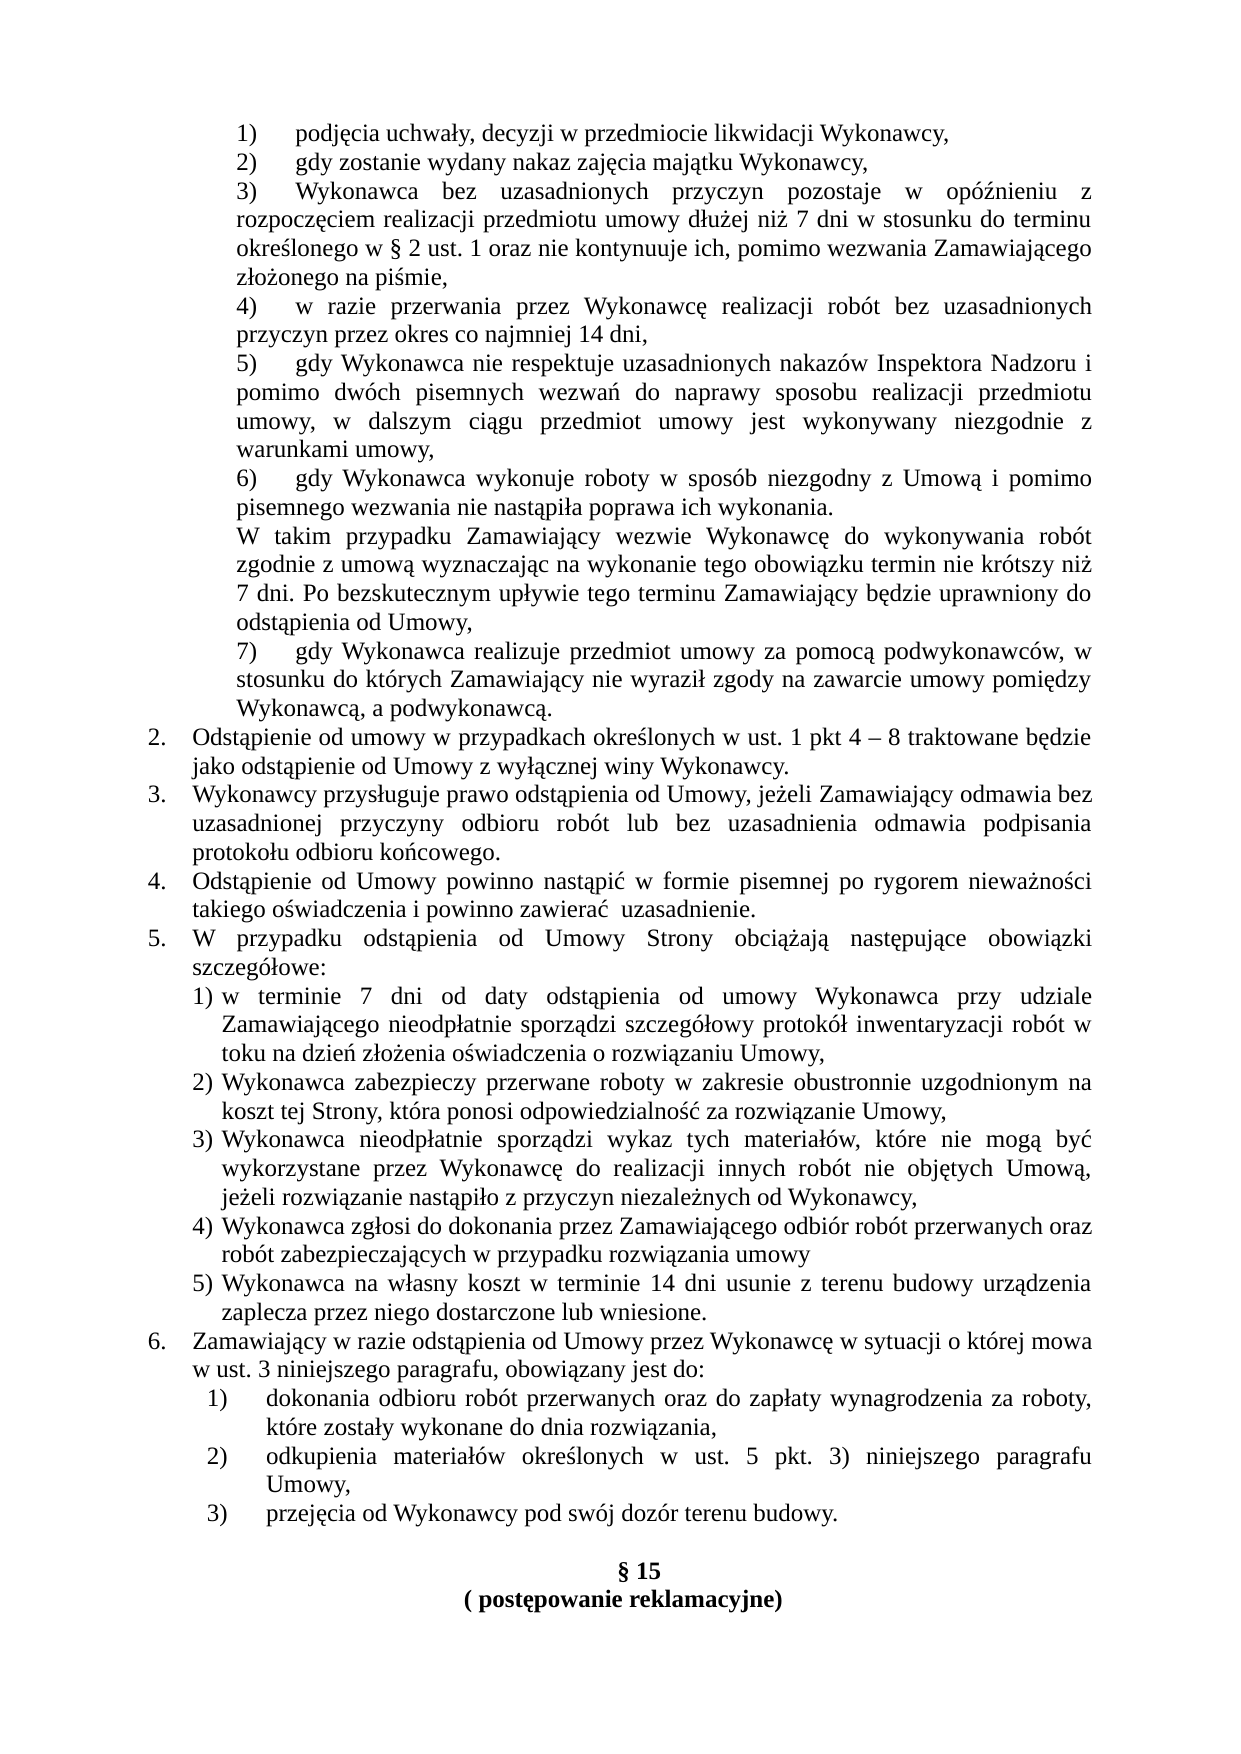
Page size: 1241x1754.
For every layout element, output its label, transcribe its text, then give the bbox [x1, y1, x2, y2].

list w razie przerwania przez Wykonawcę realizacji robót bez uzasadnionych przyczyn przez okres co najmniej 14 dni, [236, 291, 1093, 348]
text § 15 [185, 1556, 1093, 1584]
list Wykonawca bez uzasadnionych przyczyn pozostaje w opóźnieniu z rozpoczęciem realizacji przedmiotu umowy dłużej niż 7 dni w stosunku do terminu określonego w § 2 ust. 1 oraz nie kontynuuje ich, pomimo wezwania Zamawiającego złożonego na piśmie, [236, 176, 1093, 291]
list Wykonawca nieodpłatnie sporządzi wykaz tych materiałów, które nie mogą być wykorzystane przez Wykonawcę do realizacji innych robót nie objętych Umową, jeżeli rozwiązanie nastąpiło z przyczyn niezależnych od Wykonawcy, [192, 1124, 1093, 1211]
list w terminie 7 dni od daty odstąpienia od umowy Wykonawca przy udziale Zamawiającego nieodpłatnie sporządzi szczegółowy protokół inwentaryzacji robót w toku na dzień złożenia oświadczenia o rozwiązaniu Umowy, [192, 981, 1093, 1067]
list gdy zostanie wydany nakaz zajęcia majątku Wykonawcy, [236, 147, 1093, 176]
list Wykonawca zgłosi do dokonania przez Zamawiającego odbiór robót przerwanych oraz robót zabezpieczających w przypadku rozwiązania umowy [192, 1211, 1093, 1268]
list Wykonawca na własny koszt w terminie 14 dni usunie z terenu budowy urządzenia zaplecza przez niego dostarczone lub wniesione. [192, 1268, 1093, 1326]
list gdy Wykonawca wykonuje roboty w sposób niezgodny z Umową i pomimo pisemnego wezwania nie nastąpiła poprawa ich wykonania. W takim przypadku Zamawiający wezwie Wykonawcę do wykonywania robót zgodnie z umową wyznaczając na wykonanie tego obowiązku termin nie krótszy niż 7 dni. Po bezskutecznym upływie tego terminu Zamawiający będzie uprawniony do odstąpienia od Umowy, [236, 463, 1093, 636]
list podjęcia uchwały, decyzji w przedmiocie likwidacji Wykonawcy, [236, 118, 1093, 147]
list gdy Wykonawca nie respektuje uzasadnionych nakazów Inspektora Nadzoru i pomimo dwóch pisemnych wezwań do naprawy sposobu realizacji przedmiotu umowy, w dalszym ciągu przedmiot umowy jest wykonywany niezgodnie z warunkami umowy, [236, 348, 1093, 463]
list gdy Wykonawca realizuje przedmiot umowy za pomocą podwykonawców, w stosunku do których Zamawiający nie wyraził zgody na zawarcie umowy pomiędzy Wykonawcą, a podwykonawcą. [236, 636, 1093, 722]
list odkupienia materiałów określonych w ust. 5 pkt. 3) niniejszego paragrafu Umowy, [207, 1441, 1093, 1498]
text ( postępowanie reklamacyjne) [148, 1584, 1093, 1613]
text 5. W przypadku odstąpienia od Umowy Strony obciążają następujące obowiązki szczegółowe: [148, 923, 1093, 981]
list Wykonawca zabezpieczy przerwane roboty w zakresie obustronnie uzgodnionym na koszt tej Strony, która ponosi odpowiedzialność za rozwiązanie Umowy, [192, 1067, 1093, 1124]
text 3. Wykonawcy przysługuje prawo odstąpienia od Umowy, jeżeli Zamawiający odmawia bez uzasadnionej przyczyny odbioru robót lub bez uzasadnienia odmawia podpisania protokołu odbioru końcowego. [148, 779, 1093, 866]
text 2. Odstąpienie od umowy w przypadkach określonych w ust. 1 pkt 4 – 8 traktowane będzie jako odstąpienie od Umowy z wyłącznej winy Wykonawcy. [148, 722, 1093, 779]
text 6. Zamawiający w razie odstąpienia od Umowy przez Wykonawcę w sytuacji o której mowa w ust. 3 niniejszego paragrafu, obowiązany jest do: [148, 1326, 1093, 1383]
list dokonania odbioru robót przerwanych oraz do zapłaty wynagrodzenia za roboty, które zostały wykonane do dnia rozwiązania, [207, 1383, 1093, 1441]
list przejęcia od Wykonawcy pod swój dozór terenu budowy. [207, 1498, 1093, 1527]
text 4. Odstąpienie od Umowy powinno nastąpić w formie pisemnej po rygorem nieważności takiego oświadczenia i powinno zawierać uzasadnienie. [148, 866, 1093, 923]
